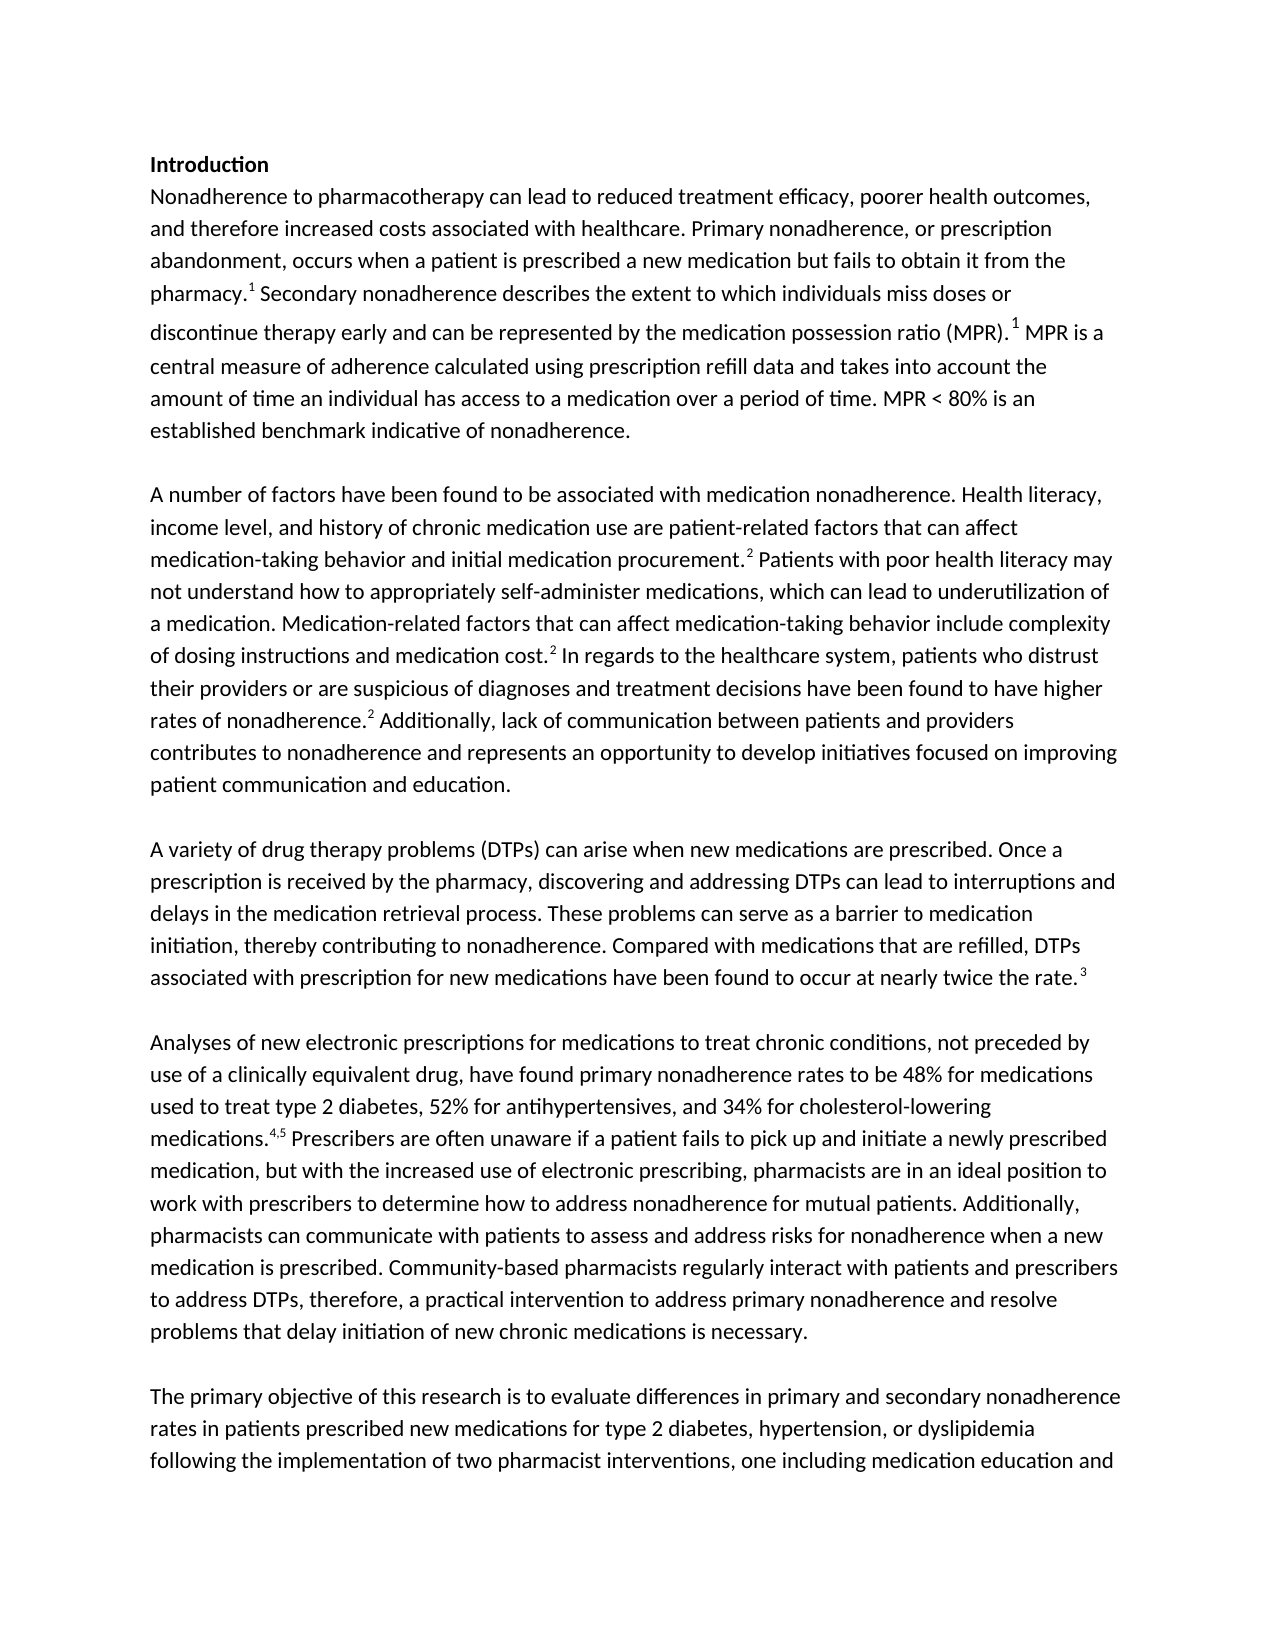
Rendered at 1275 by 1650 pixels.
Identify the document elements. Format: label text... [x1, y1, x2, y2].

text A variety of drug therapy problems (DTPs) can arise when new medications are prescribed. Once a prescription is received by the pharmacy, discovering and addressing DTPs can lead to interruptions and delays in the medication retrieval process. These problems can serve as a barrier to medication initiation, thereby contributing to nonadherence. Compared with medications that are refilled, DTPs associated with prescription for new medications have been found to occur at nearly twice the rate.3 [150, 835, 1125, 991]
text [150, 1382, 1125, 1474]
text Introduction [150, 150, 1125, 178]
text Analyses of new electronic prescriptions for medications to treat chronic conditions, not preceded by use of a clinically equivalent drug, have found primary nonadherence rates to be 48% for medications used to treat type 2 diabetes, 52% for antihypertensives, and 34% for cholesterol-lowering medications.4,5 Prescribers are often unaware if a patient fails to pick up and initiate a newly prescribed medication, but with the increased use of electronic prescribing, pharmacists are in an ideal position to work with prescribers to determine how to address nonadherence for mutual patients. Additionally, pharmacists can communicate with patients to assess and address risks for nonadherence when a new medication is prescribed. Community-based pharmacists regularly interact with patients and prescribers to address DTPs, therefore, a practical intervention to address primary nonadherence and resolve problems that delay initiation of new chronic medications is necessary. [150, 1028, 1125, 1346]
text A number of factors have been found to be associated with medication nonadherence. Health literacy, income level, and history of chronic medication use are patient-related factors that can affect medication-taking behavior and initial medication procurement.2 Patients with poor health literacy may not understand how to appropriately self-administer medications, which can lead to underutilization of a medication. Medication-related factors that can affect medication-taking behavior include complexity of dosing instructions and medication cost.2 In regards to the healthcare system, patients who distrust their providers or are suspicious of diagnoses and treatment decisions have been found to have higher rates of nonadherence.2 Additionally, lack of communication between patients and providers contributes to nonadherence and represents an opportunity to develop initiatives focused on improving patient communication and education. [150, 481, 1125, 798]
text Nonadherence to pharmacotherapy can lead to reduced treatment efficacy, poorer health outcomes, and therefore increased costs associated with healthcare. Primary nonadherence, or prescription abandonment, occurs when a patient is prescribed a new medication but fails to obtain it from the pharmacy.1 Secondary nonadherence describes the extent to which individuals miss doses or discontinue therapy early and can be represented by the medication possession ratio (MPR).1 MPR is a central measure of adherence calculated using prescription refill data and takes into account the amount of time an individual has access to a medication over a period of time. MPR < 80% is an established benchmark indicative of nonadherence. [150, 182, 1125, 444]
